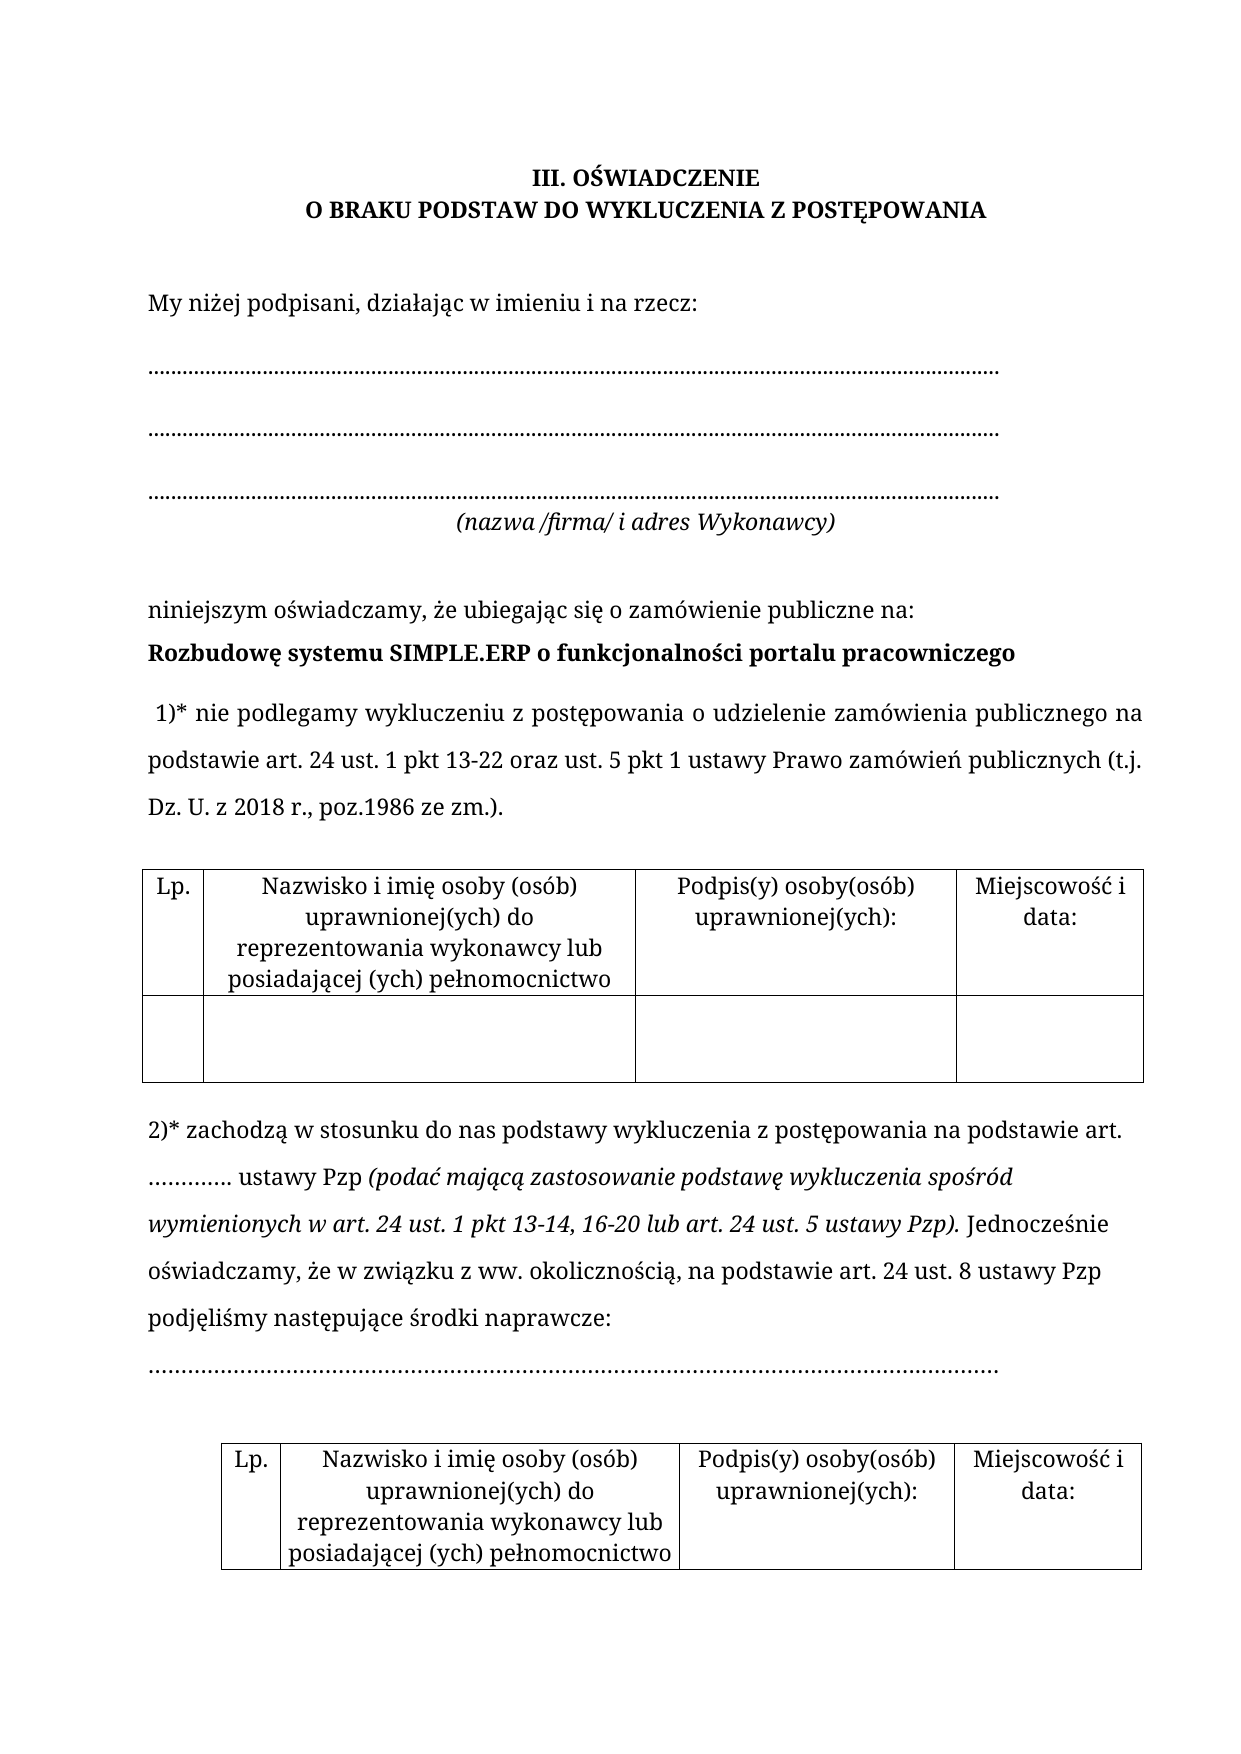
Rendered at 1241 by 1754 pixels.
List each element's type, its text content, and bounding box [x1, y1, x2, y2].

table_cell [636, 996, 956, 1082]
table_cell [957, 996, 1143, 1082]
table_header Podpis(y) osoby(osób) uprawnionej(ych): [680, 1444, 954, 1568]
table_header Nazwisko i imię osoby (osób) uprawnionej(ych) do reprezentowania wykonawcy lub posiadającej (ych) pełnomocnictwo [204, 870, 635, 995]
table_cell [143, 996, 203, 1082]
text ..................................................................................................................................................... [148, 475, 1144, 506]
table_header Nazwisko i imię osoby (osób) uprawnionej(ych) do reprezentowania wykonawcy lub posiadającej (ych) pełnomocnictwo [281, 1444, 679, 1568]
text 2)* zachodzą w stosunku do nas podstawy wykluczenia z postępowania na podstawie art. …………. ustawy Pzp (podać mającą zastosowanie podstawę wykluczenia spośród wymienionych w art. 24 ust. 1 pkt 13-14, 16-20 lub art. 24 ust. 5 ustawy Pzp). Jednocześnie oświadczamy, że w związku z ww. okolicznością, na podstawie art. 24 ust. 8 ustawy Pzp podjęliśmy następujące środki naprawcze: ……………………………………………………………………………………………………….………… [148, 1114, 1144, 1380]
table_header Lp. [222, 1444, 280, 1568]
text O BRAKU PODSTAW DO WYKLUCZENIA Z POSTĘPOWANIA [148, 194, 1144, 225]
text ..................................................................................................................................................... [148, 412, 1144, 444]
text III. OŚWIADCZENIE [148, 162, 1144, 194]
table_cell [204, 996, 635, 1082]
text Rozbudowę systemu SIMPLE.ERP o funkcjonalności portalu pracowniczego [148, 637, 1144, 669]
text ..................................................................................................................................................... [148, 350, 1144, 381]
table_header Podpis(y) osoby(osób) uprawnionej(ych): [636, 870, 956, 995]
text 1)* nie podlegamy wykluczeniu z postępowania o udzielenie zamówienia publicznego na podstawie art. 24 ust. 1 pkt 13-22 oraz ust. 5 pkt 1 ustawy Prawo zamówień publicznych (t.j. Dz. U. z 2018 r., poz.1986 ze zm.). [148, 697, 1144, 822]
table_header Miejscowość i data: [955, 1444, 1141, 1568]
text (nazwa /firma/ i adres Wykonawcy) [148, 506, 1144, 537]
text My niżej podpisani, działając w imieniu i na rzecz: [148, 287, 1144, 319]
text niniejszym oświadczamy, że ubiegając się o zamówienie publiczne na: [148, 594, 1144, 625]
table_header Lp. [143, 870, 203, 995]
table_header Miejscowość i data: [957, 870, 1143, 995]
